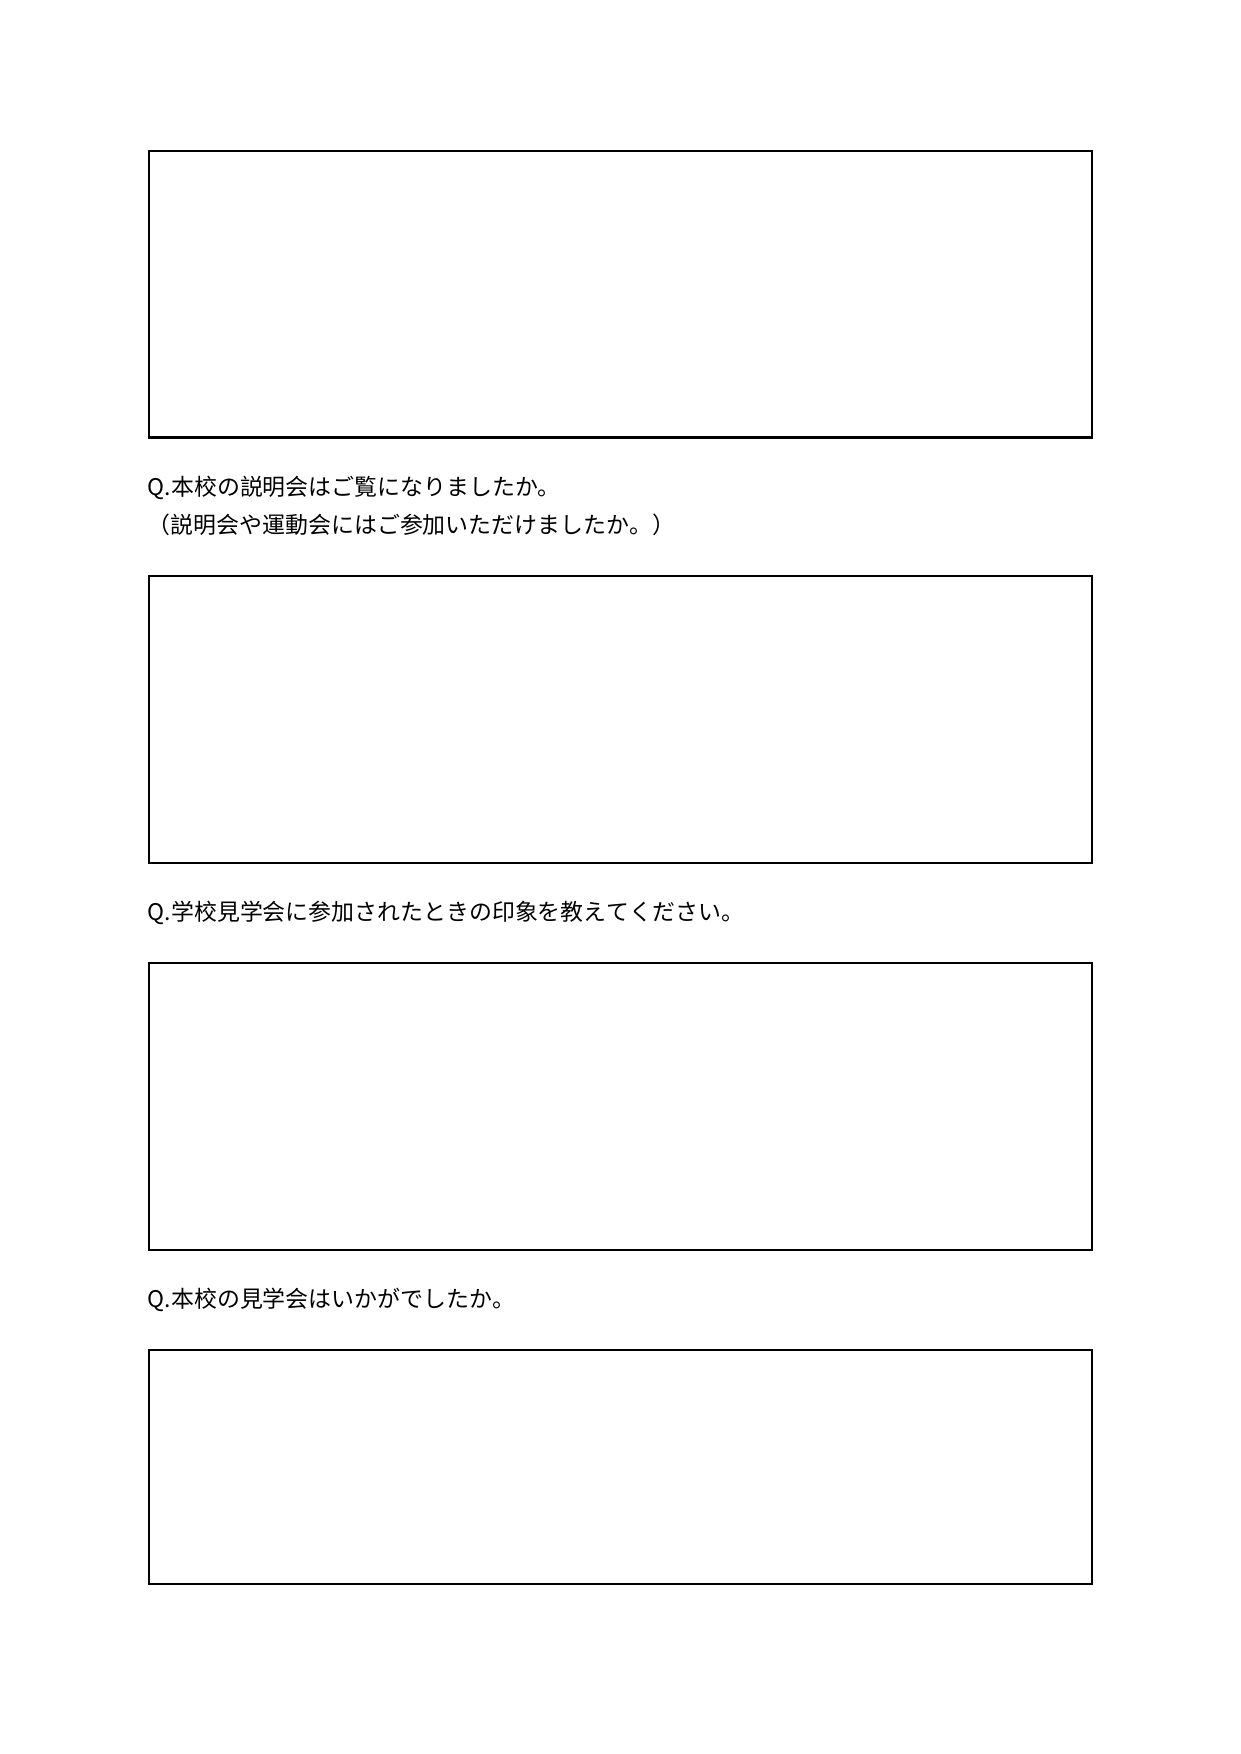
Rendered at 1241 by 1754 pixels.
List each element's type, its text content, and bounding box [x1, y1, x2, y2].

table_header [150, 964, 1091, 1249]
table_header [150, 1351, 1091, 1583]
table_header [150, 152, 1091, 436]
text Q.学校見学会に参加されたときの印象を教えてください。 [148, 894, 1090, 927]
table_header [150, 577, 1091, 862]
text （説明会や運動会にはご参加いただけましたか。） [148, 507, 1090, 540]
text Q.本校の見学会はいかがでしたか。 [148, 1281, 1090, 1314]
text Q.本校の説明会はご覧になりましたか。 [148, 469, 1090, 502]
